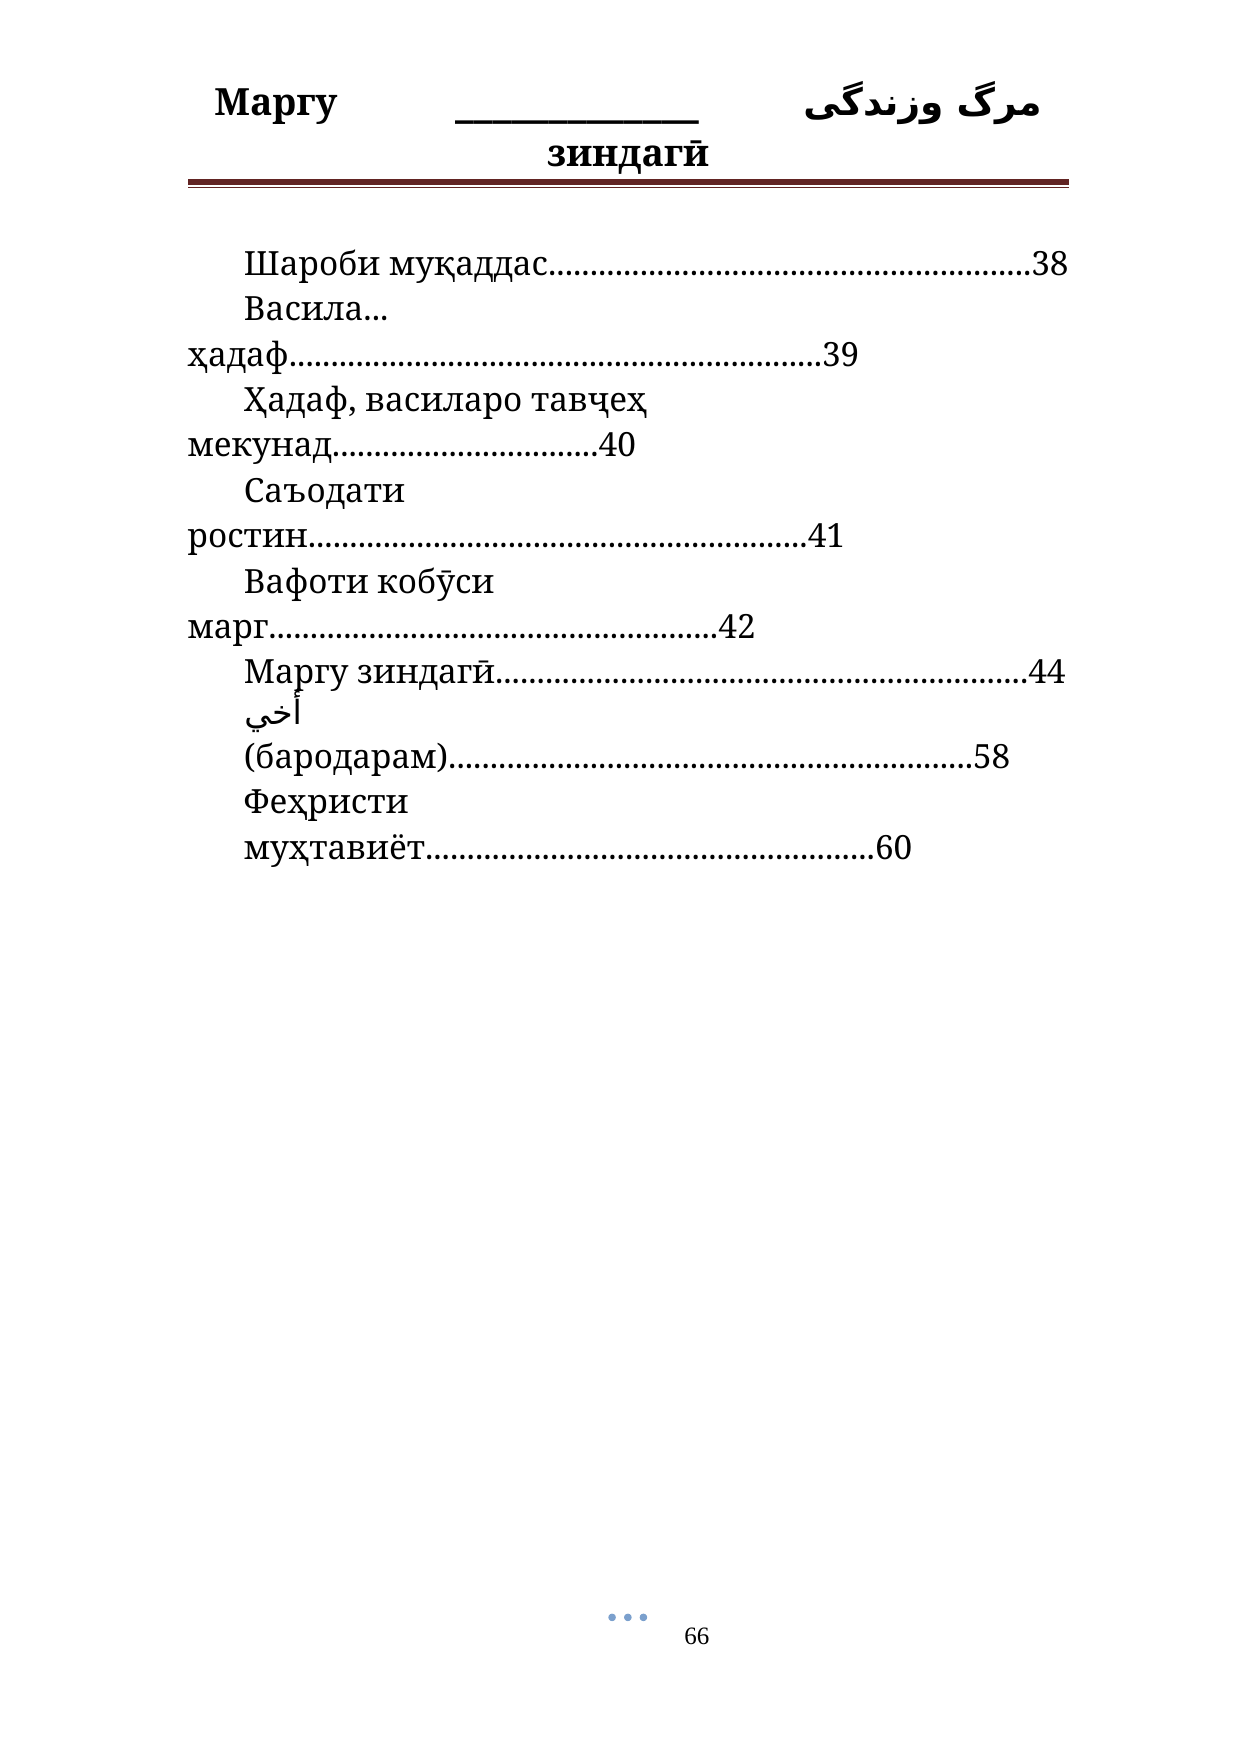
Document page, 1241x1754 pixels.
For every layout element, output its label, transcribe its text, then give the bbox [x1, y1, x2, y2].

text Феҳристи муҳтавиёт......................................................60 [244, 778, 1069, 869]
text Вафоти кобӯси марг......................................................42 [187, 557, 1069, 648]
text أخي (бародарам)...............................................................58 [244, 694, 1069, 778]
text Васила... ҳадаф................................................................39 [187, 285, 1069, 376]
text Саъодати ростин............................................................41 [187, 467, 1069, 557]
text Шароби муқаддас..........................................................38 [187, 239, 1069, 285]
text Маргу зиндагӣ................................................................44 [187, 648, 1069, 694]
text Ҳадаф, василаро тавҷеҳ мекунад................................40 [187, 376, 1069, 467]
